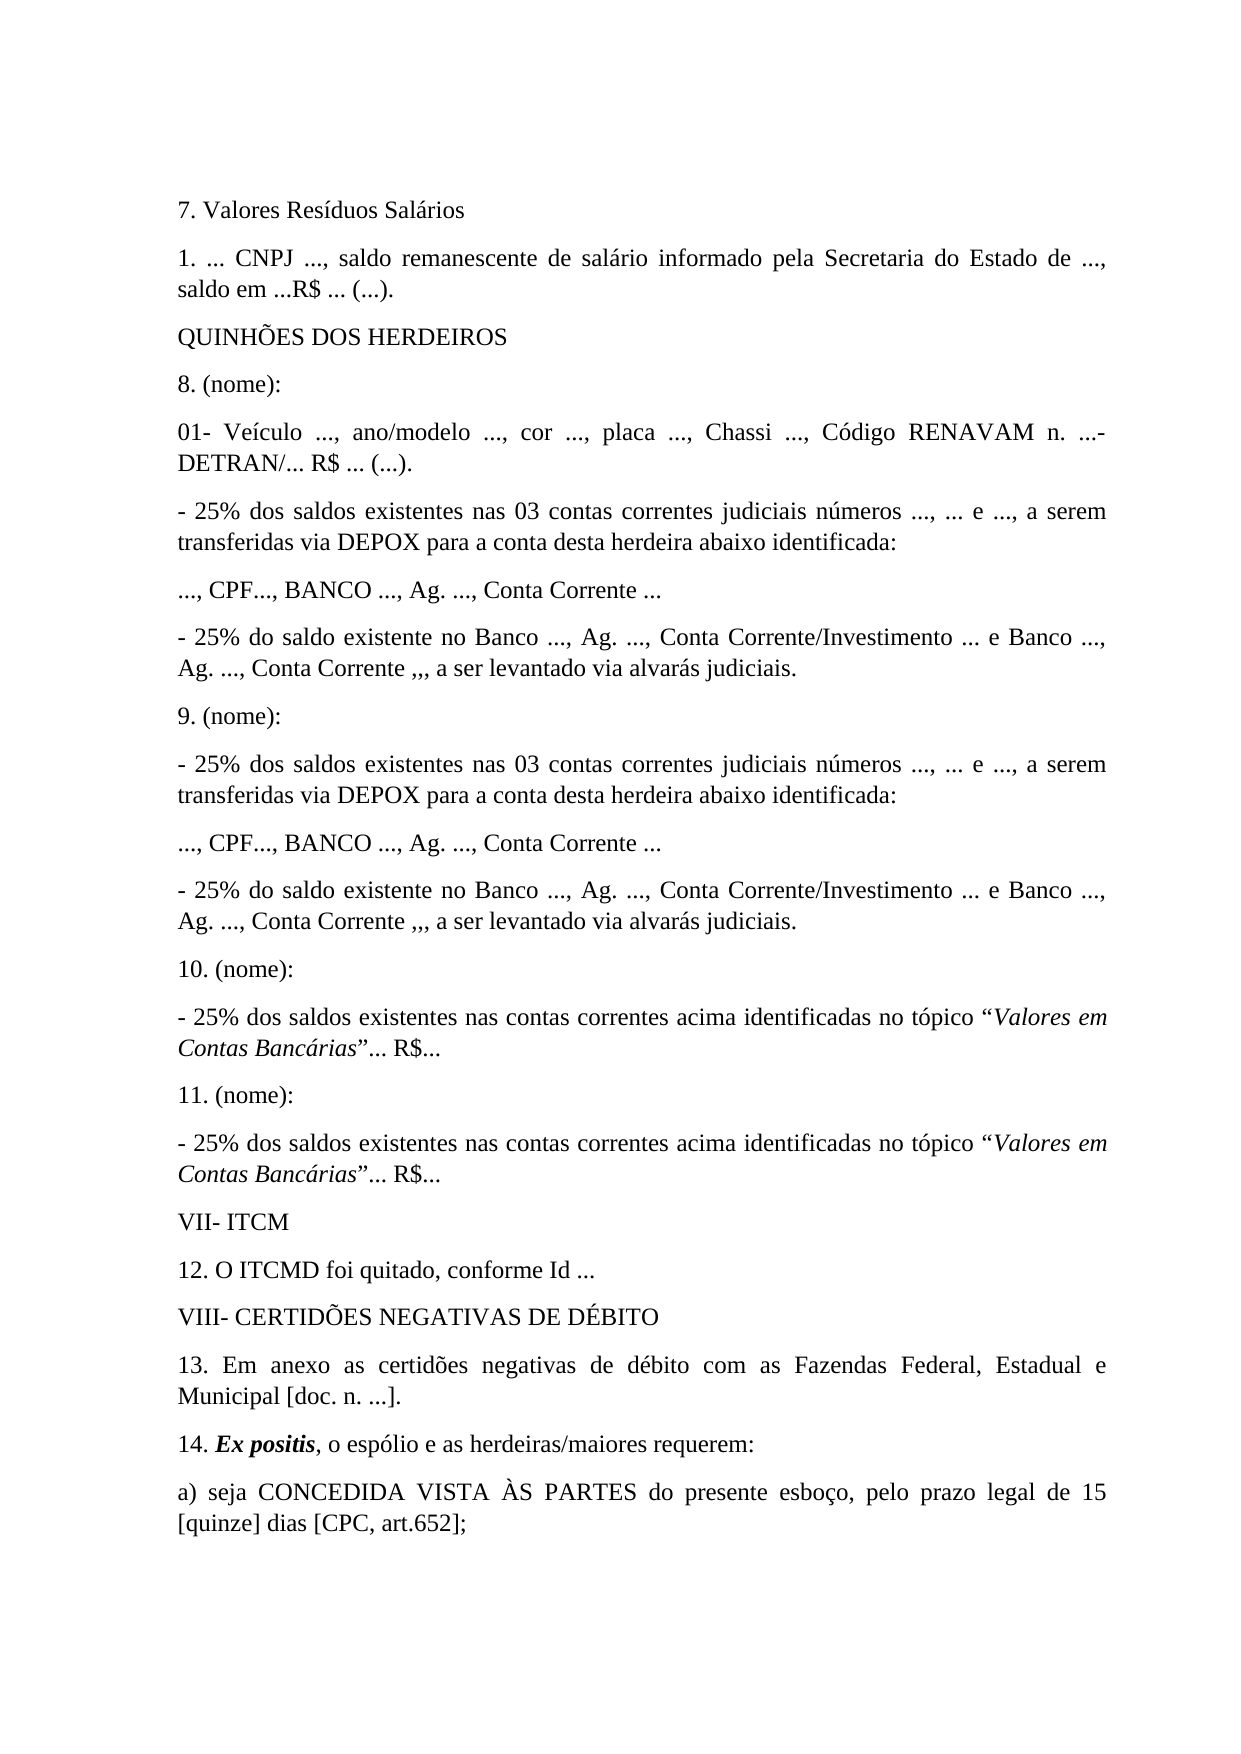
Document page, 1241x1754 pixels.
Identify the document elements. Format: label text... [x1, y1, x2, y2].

text - 25% dos saldos existentes nas contas correntes acima identificadas no tópico “Valores em Contas Bancárias”... R$... [177, 1002, 1107, 1062]
text 11. (nome): [177, 1081, 1107, 1109]
text VII- ITCM [177, 1207, 1107, 1236]
text 12. O ITCMD foi quitado, conforme Id ... [177, 1255, 1107, 1283]
text 01- Veículo ..., ano/modelo ..., cor ..., placa ..., Chassi ..., Código RENAVAM n. ...- DETRAN/... R$ ... (...). [177, 417, 1107, 477]
text - 25% do saldo existente no Banco ..., Ag. ..., Conta Corrente/Investimento ... e Banco ..., Ag. ..., Conta Corrente ,,, a ser levantado via alvarás judiciais. [177, 622, 1107, 682]
text 14. Ex positis, o espólio e as herdeiras/maiores requerem: [177, 1429, 1107, 1458]
text - 25% dos saldos existentes nas 03 contas correntes judiciais números ..., ... e ..., a serem transferidas via DEPOX para a conta desta herdeira abaixo identificada: [177, 749, 1107, 809]
text 7. Valores Resíduos Salários [177, 195, 1107, 224]
text 10. (nome): [177, 954, 1107, 983]
text 1. ... CNPJ ..., saldo remanescente de salário informado pela Secretaria do Estado de ..., saldo em ...R$ ... (...). [177, 243, 1107, 303]
text ..., CPF..., BANCO ..., Ag. ..., Conta Corrente ... [177, 828, 1107, 856]
text a) seja CONCEDIDA VISTA ÀS PARTES do presente esboço, pelo prazo legal de 15 [quinze] dias [CPC, art.652]; [177, 1477, 1107, 1536]
text 13. Em anexo as certidões negativas de débito com as Fazendas Federal, Estadual e Municipal [doc. n. ...]. [177, 1350, 1107, 1410]
text VIII- CERTIDÕES NEGATIVAS DE DÉBITO [177, 1302, 1107, 1331]
text - 25% dos saldos existentes nas 03 contas correntes judiciais números ..., ... e ..., a serem transferidas via DEPOX para a conta desta herdeira abaixo identificada: [177, 496, 1107, 556]
text - 25% dos saldos existentes nas contas correntes acima identificadas no tópico “Valores em Contas Bancárias”... R$... [177, 1128, 1107, 1188]
text 8. (nome): [177, 369, 1107, 398]
text ..., CPF..., BANCO ..., Ag. ..., Conta Corrente ... [177, 575, 1107, 603]
text - 25% do saldo existente no Banco ..., Ag. ..., Conta Corrente/Investimento ... e Banco ..., Ag. ..., Conta Corrente ,,, a ser levantado via alvarás judiciais. [177, 875, 1107, 935]
text 9. (nome): [177, 701, 1107, 730]
text QUINHÕES DOS HERDEIROS [177, 322, 1107, 351]
